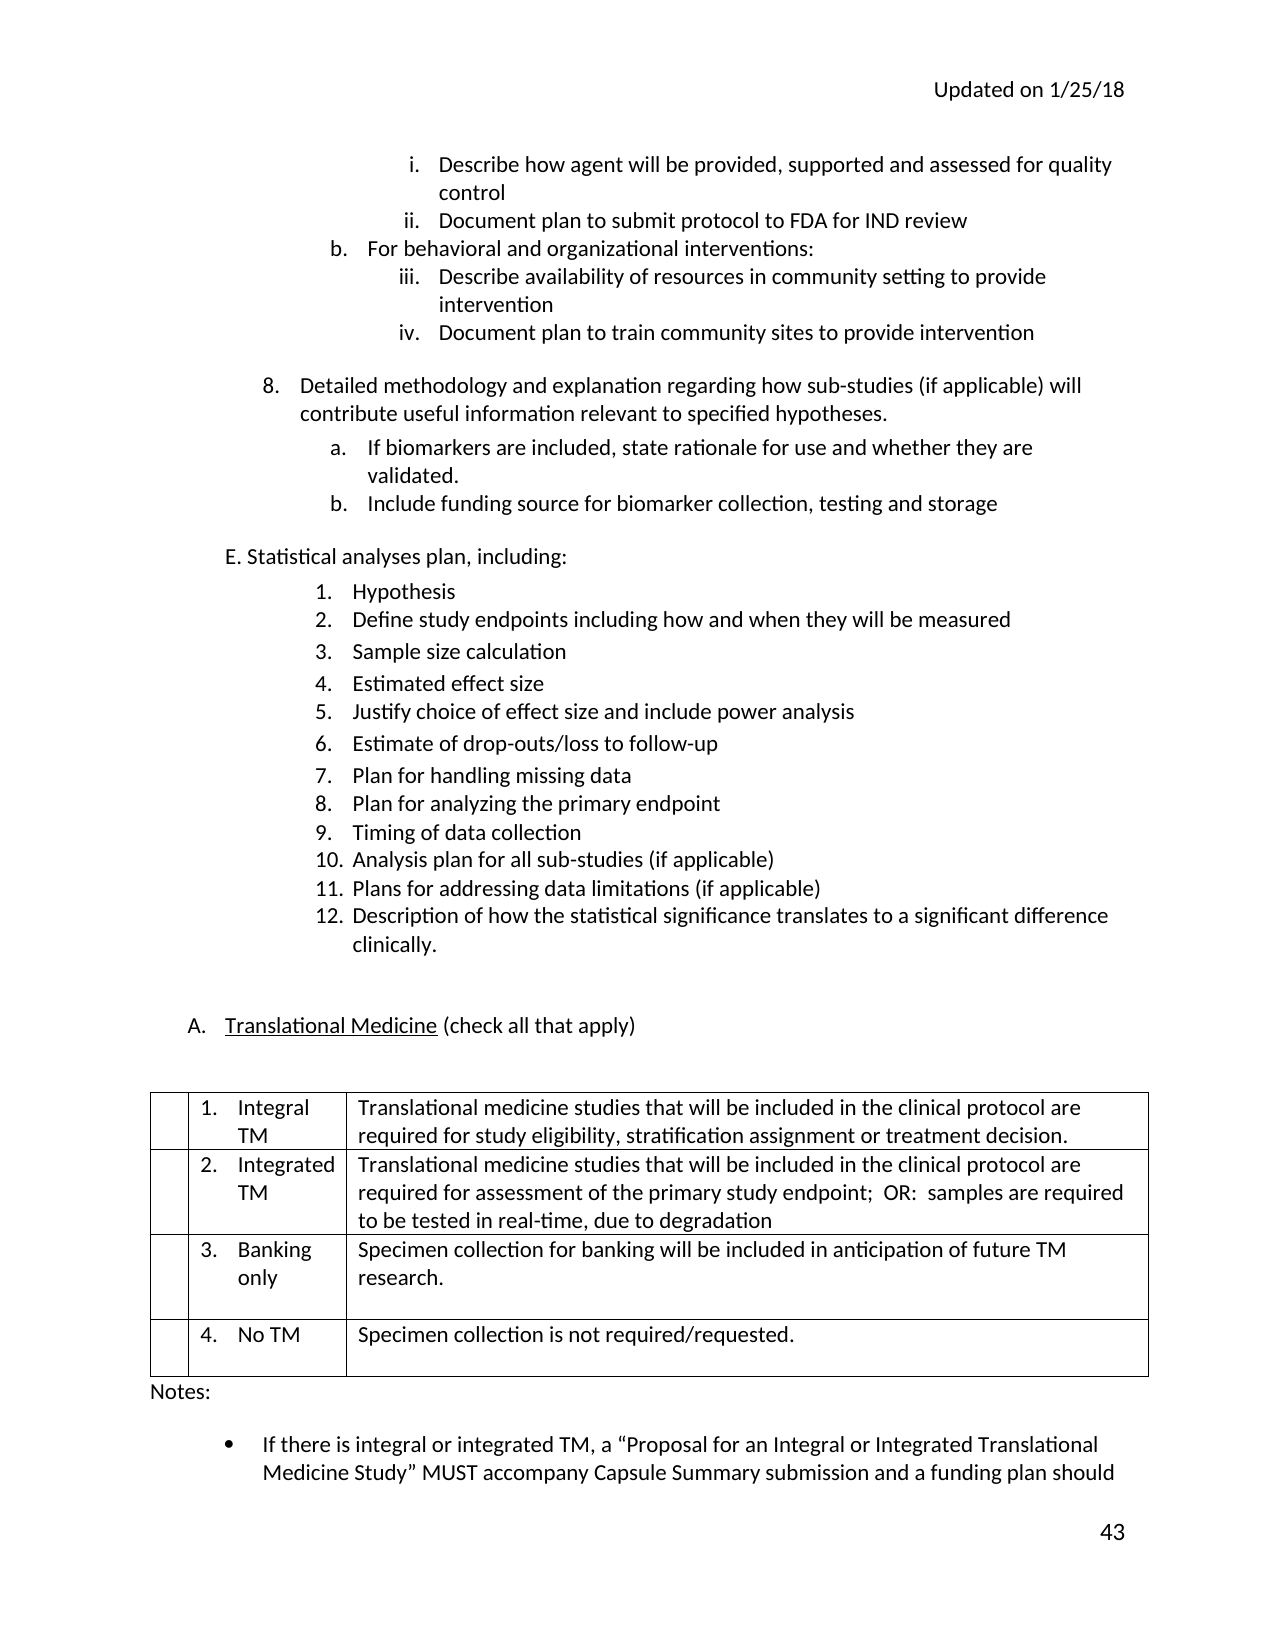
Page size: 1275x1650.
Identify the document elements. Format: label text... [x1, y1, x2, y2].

table_cell Specimen collection is not required/requested. [347, 1320, 1148, 1376]
subtitle E. Statistical analyses plan, including: [225, 542, 1125, 571]
table_cell Banking only [189, 1235, 346, 1319]
table_header Integral TM [189, 1093, 346, 1149]
subtitle Describe how agent will be provided, supported and assessed for quality control [420, 150, 1125, 206]
subtitle Plan for analyzing the primary endpoint [315, 789, 1125, 818]
subtitle Estimated effect size [315, 669, 1125, 697]
subtitle Description of how the statistical significance translates to a significant difference clinically. [315, 902, 1125, 958]
subtitle Describe availability of resources in community setting to provide intervention [420, 262, 1125, 318]
subtitle Analysis plan for all sub-studies (if applicable) [315, 846, 1125, 874]
subtitle For behavioral and organizational interventions: [330, 234, 1125, 262]
list Define study endpoints including how and when they will be measured [315, 605, 1125, 633]
subtitle Timing of data collection [315, 818, 1125, 846]
table_cell [151, 1235, 188, 1319]
list Translational Medicine (check all that apply) [187, 1011, 1125, 1039]
subtitle Detailed methodology and explanation regarding how sub-studies (if applicable) will contribute useful information relevant to specified hypotheses. [262, 371, 1125, 427]
subtitle Hypothesis [315, 577, 1125, 605]
table_cell [151, 1150, 188, 1234]
subtitle Plans for addressing data limitations (if applicable) [315, 874, 1125, 902]
subtitle Include funding source for biomarker collection, testing and storage [330, 489, 1125, 517]
table_cell No TM [189, 1320, 346, 1376]
list Estimate of drop-outs/loss to follow-up [315, 729, 1125, 757]
table_header [151, 1093, 188, 1149]
subtitle Plan for handling missing data [315, 762, 1125, 789]
subtitle Document plan to submit protocol to FDA for IND review [420, 206, 1125, 234]
text Notes: [150, 1377, 1125, 1405]
table_cell Translational medicine studies that will be included in the clinical protocol are required for assessment of the primary study endpoint; OR: samples are required to be tested in real-time, due to degradation [347, 1150, 1148, 1234]
table_header Translational medicine studies that will be included in the clinical protocol are required for study eligibility, stratification assignment or treatment decision. [347, 1093, 1148, 1149]
subtitle Document plan to train community sites to provide intervention [420, 318, 1125, 346]
table_cell Integrated TM [189, 1150, 346, 1234]
subtitle If biomarkers are included, state rationale for use and whether they are validated. [330, 433, 1125, 489]
list Justify choice of effect size and include power analysis [315, 697, 1125, 725]
table_cell [151, 1320, 188, 1376]
table_cell Specimen collection for banking will be included in anticipation of future TM research. [347, 1235, 1148, 1319]
list Sample size calculation [315, 637, 1125, 665]
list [225, 1430, 1125, 1486]
